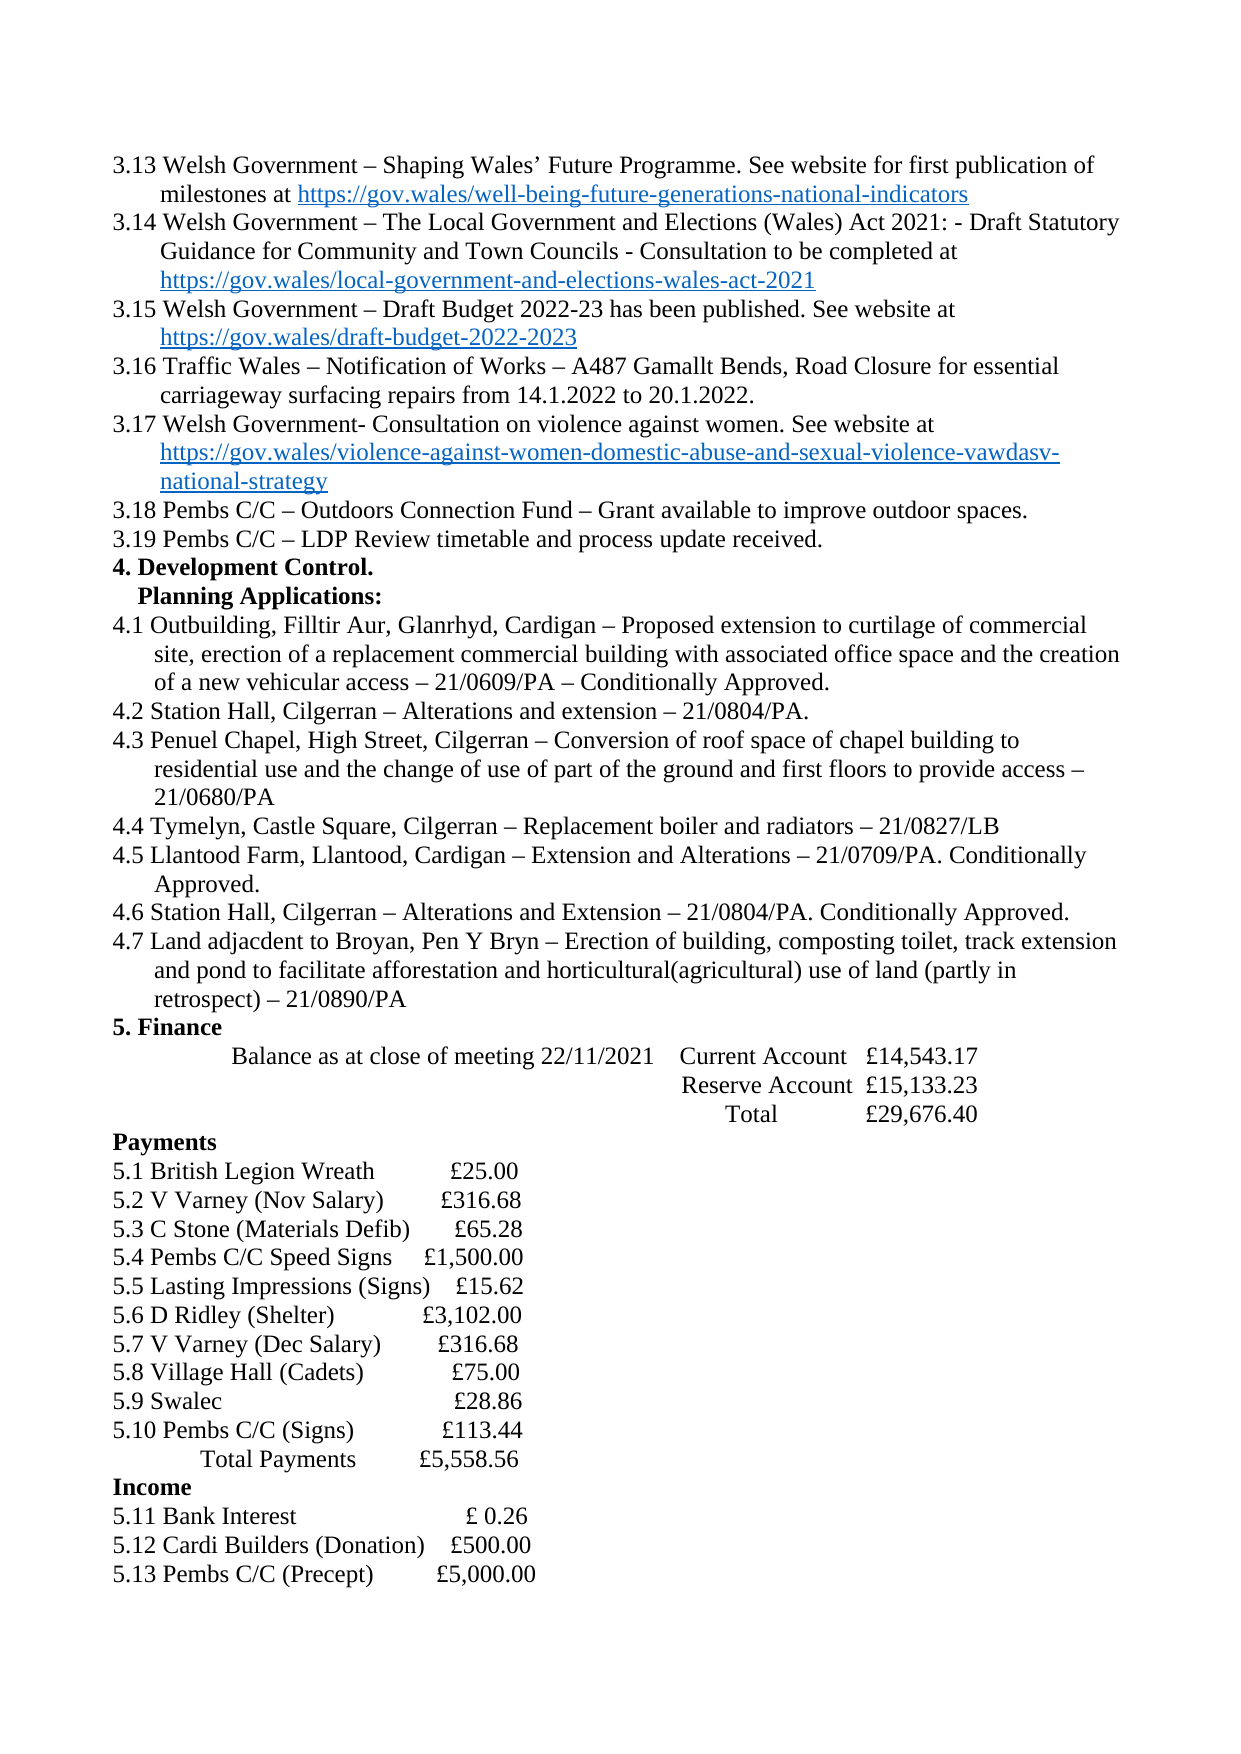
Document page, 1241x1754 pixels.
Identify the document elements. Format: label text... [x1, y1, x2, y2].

text 4.5 Llantood Farm, Llantood, Cardigan – Extension and Alterations – 21/0709/PA. Conditionally Approved. [112, 840, 1128, 897]
text Total Payments £5,558.56 [112, 1444, 1128, 1472]
text 4.3 Penuel Chapel, High Street, Cilgerran – Conversion of roof space of chapel building to residential use and the change of use of part of the ground and first floors to provide access – 21/0680/PA [112, 725, 1128, 811]
text 5.1 British Legion Wreath £25.00 [112, 1156, 1128, 1185]
text 5.6 D Ridley (Shelter) £3,102.00 [112, 1300, 1128, 1329]
text 5.5 Lasting Impressions (Signs) £15.62 [112, 1271, 1128, 1300]
text 3.14 Welsh Government – The Local Government and Elections (Wales) Act 2021: - Draft Statutory Guidance for Community and Town Councils - Consultation to be completed at https://gov.wales/local-government-and-elections-wales-act-2021 [112, 207, 1128, 294]
text Planning Applications: [112, 581, 1128, 610]
text 3.13 Welsh Government – Shaping Wales’ Future Programme. See website for first publication of milestones at https://gov.wales/well-being-future-generations-national-indicators [112, 150, 1128, 207]
text 5.13 Pembs C/C (Precept) £5,000.00 [112, 1559, 1128, 1587]
text Balance as at close of meeting 22/11/2021 Current Account £14,543.17 [112, 1041, 1128, 1070]
text 4. Development Control. [112, 552, 1128, 581]
text 3.15 Welsh Government – Draft Budget 2022-23 has been published. See website at https://gov.wales/draft-budget-2022-2023 [112, 294, 1128, 351]
text 3.16 Traffic Wales – Notification of Works – A487 Gamallt Bends, Road Closure for essential carriageway surfacing repairs from 14.1.2022 to 20.1.2022. [112, 351, 1128, 409]
text 5.7 V Varney (Dec Salary) £316.68 [112, 1329, 1128, 1357]
text Income [112, 1472, 1128, 1501]
text 5.9 Swalec £28.86 [112, 1386, 1128, 1415]
text Payments [112, 1127, 1128, 1156]
text 4.4 Tymelyn, Castle Square, Cilgerran – Replacement boiler and radiators – 21/0827/LB [112, 811, 1128, 840]
text 5.2 V Varney (Nov Salary) £316.68 [112, 1185, 1128, 1214]
text 3.19 Pembs C/C – LDP Review timetable and process update received. [112, 524, 1128, 552]
text 5.11 Bank Interest £ 0.26 [112, 1501, 1128, 1530]
text 5.3 C Stone (Materials Defib) £65.28 [112, 1214, 1128, 1242]
text 4.1 Outbuilding, Filltir Aur, Glanrhyd, Cardigan – Proposed extension to curtilage of commercial site, erection of a replacement commercial building with associated office space and the creation of a new vehicular access – 21/0609/PA – Conditionally Approved. [112, 610, 1128, 696]
text 4.2 Station Hall, Cilgerran – Alterations and extension – 21/0804/PA. [112, 696, 1128, 725]
text 4.6 Station Hall, Cilgerran – Alterations and Extension – 21/0804/PA. Conditionally Approved. [112, 897, 1128, 926]
text 5.10 Pembs C/C (Signs) £113.44 [112, 1415, 1128, 1444]
text 3.18 Pembs C/C – Outdoors Connection Fund – Grant available to improve outdoor spaces. [112, 495, 1128, 524]
text 5.12 Cardi Builders (Donation) £500.00 [112, 1530, 1128, 1559]
text 3.17 Welsh Government- Consultation on violence against women. See website at https://gov.wales/violence-against-women-domestic-abuse-and-sexual-violence-vawdasv-national-strategy [112, 409, 1128, 495]
text Total £29,676.40 [112, 1099, 1128, 1127]
text 5.8 Village Hall (Cadets) £75.00 [112, 1357, 1128, 1386]
text 4.7 Land adjacdent to Broyan, Pen Y Bryn – Erection of building, composting toilet, track extension and pond to facilitate afforestation and horticultural(agricultural) use of land (partly in retrospect) – 21/0890/PA [112, 926, 1128, 1012]
text 5.4 Pembs C/C Speed Signs £1,500.00 [112, 1242, 1128, 1271]
text Reserve Account £15,133.23 [112, 1070, 1128, 1099]
text 5. Finance [112, 1012, 1128, 1041]
